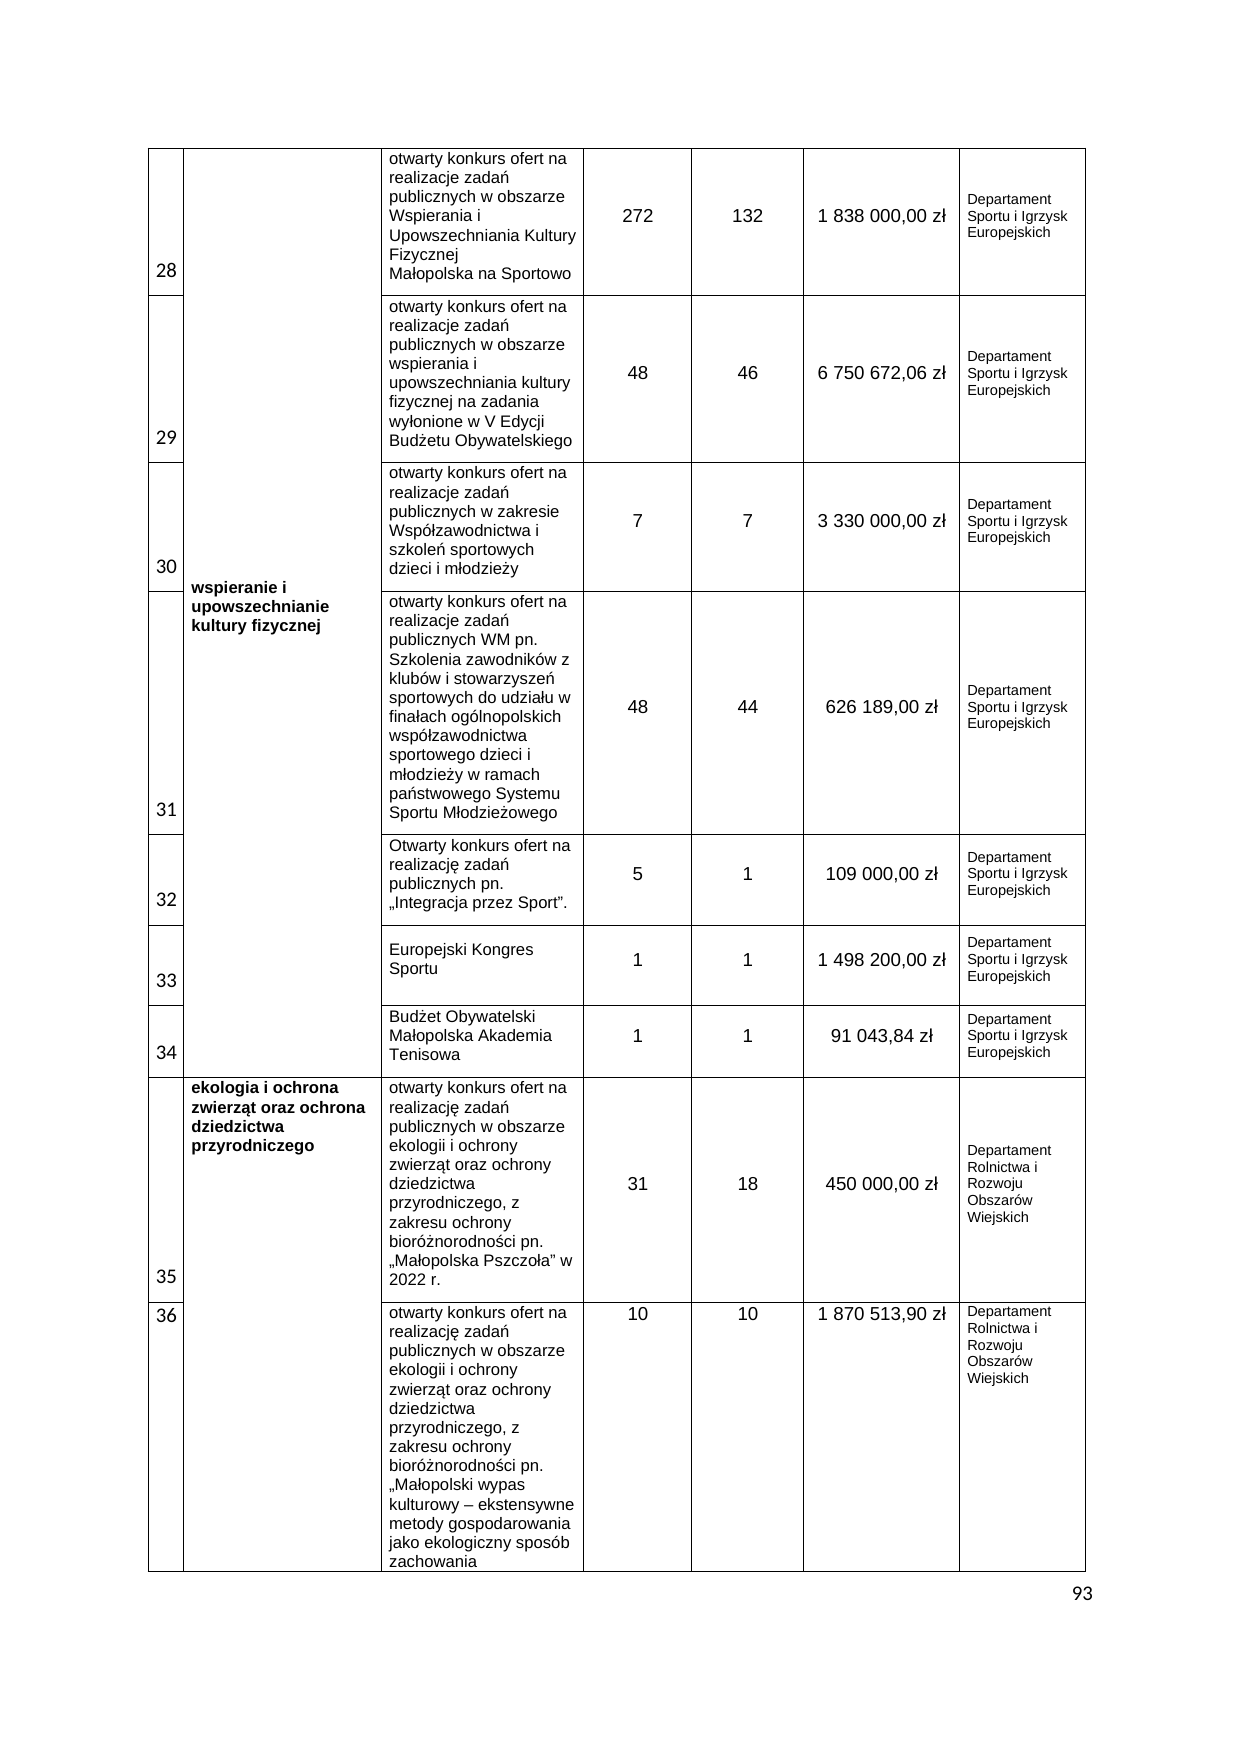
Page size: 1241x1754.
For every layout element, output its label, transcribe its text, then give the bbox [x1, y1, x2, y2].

table_cell otwarty konkurs ofert na realizacje zadań publicznych w zakresie Współzawodnictwa i szkoleń sportowych dzieci i młodzieży [382, 463, 583, 591]
table_cell 10 [692, 1303, 803, 1571]
table_cell 33 [149, 926, 183, 1005]
table_cell 91 043,84 zł [804, 1006, 959, 1077]
table_cell 1 [692, 835, 803, 924]
table_cell 7 [692, 463, 803, 591]
table_cell Departament Sportu i Igrzysk Europejskich [960, 463, 1085, 591]
table_cell Departament Sportu i Igrzysk Europejskich [960, 1006, 1085, 1077]
table_cell 1 [584, 1006, 691, 1077]
table_cell 31 [149, 592, 183, 834]
table_cell Departament Sportu i Igrzysk Europejskich [960, 149, 1085, 295]
table_cell otwarty konkurs ofert na realizacje zadań publicznych w obszarze wspierania i upowszechniania kultury fizycznej na zadania wyłonione w V Edycji Budżetu Obywatelskiego [382, 296, 583, 462]
table_cell Otwarty konkurs ofert na realizację zadań publicznych pn. „Integracja przez Sport”. [382, 835, 583, 924]
table_cell 626 189,00 zł [804, 592, 959, 834]
table_cell 450 000,00 zł [804, 1078, 959, 1302]
table_cell 6 750 672,06 zł [804, 296, 959, 462]
table_cell 272 [584, 149, 691, 295]
table_cell 1 [692, 1006, 803, 1077]
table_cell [382, 1303, 583, 1571]
table_cell otwarty konkurs ofert na realizację zadań publicznych w obszarze ekologii i ochrony zwierząt oraz ochrony dziedzictwa przyrodniczego, z zakresu ochrony bioróżnorodności pn. „Małopolska Pszczoła” w 2022 r. [382, 1078, 583, 1302]
table_cell Budżet Obywatelski Małopolska Akademia Tenisowa [382, 1006, 583, 1077]
table_cell Departament Sportu i Igrzysk Europejskich [960, 835, 1085, 924]
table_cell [960, 1303, 1085, 1571]
table_cell 34 [149, 1006, 183, 1077]
table_cell 132 [692, 149, 803, 295]
table_cell 18 [692, 1078, 803, 1302]
table_cell otwarty konkurs ofert na realizacje zadań publicznych w obszarze Wspierania i Upowszechniania Kultury Fizycznej Małopolska na Sportowo [382, 149, 583, 295]
table_cell 5 [584, 835, 691, 924]
table_cell 31 [584, 1078, 691, 1302]
table_cell ekologia i ochrona zwierząt oraz ochrona dziedzictwa przyrodniczego [184, 1078, 381, 1571]
table_cell Europejski Kongres Sportu [382, 926, 583, 1005]
table_cell wspieranie i upowszechnianie kultury fizycznej [184, 149, 381, 1077]
table_cell 1 870 513,90 zł [804, 1303, 959, 1571]
table_cell 35 [149, 1078, 183, 1302]
table_cell Departament Sportu i Igrzysk Europejskich [960, 926, 1085, 1005]
table_cell Departament Rolnictwa i Rozwoju Obszarów Wiejskich [960, 1078, 1085, 1302]
table_cell 29 [149, 296, 183, 462]
table_cell 1 [584, 926, 691, 1005]
table_cell 46 [692, 296, 803, 462]
table_cell 1 [692, 926, 803, 1005]
table_cell 1 498 200,00 zł [804, 926, 959, 1005]
table_cell 48 [584, 296, 691, 462]
table_cell 32 [149, 835, 183, 924]
table_cell 28 [149, 149, 183, 295]
table_cell 48 [584, 592, 691, 834]
table_cell 44 [692, 592, 803, 834]
table_cell 109 000,00 zł [804, 835, 959, 924]
table_cell Departament Sportu i Igrzysk Europejskich [960, 592, 1085, 834]
table_cell Departament Sportu i Igrzysk Europejskich [960, 296, 1085, 462]
table_cell otwarty konkurs ofert na realizacje zadań publicznych WM pn. Szkolenia zawodników z klubów i stowarzyszeń sportowych do udziału w finałach ogólnopolskich współzawodnictwa sportowego dzieci i młodzieży w ramach państwowego Systemu Sportu Młodzieżowego [382, 592, 583, 834]
table_cell 1 838 000,00 zł [804, 149, 959, 295]
table_cell 3 330 000,00 zł [804, 463, 959, 591]
table_cell 7 [584, 463, 691, 591]
table_cell 30 [149, 463, 183, 591]
table_cell 36 [149, 1303, 183, 1571]
table_cell 10 [584, 1303, 691, 1571]
